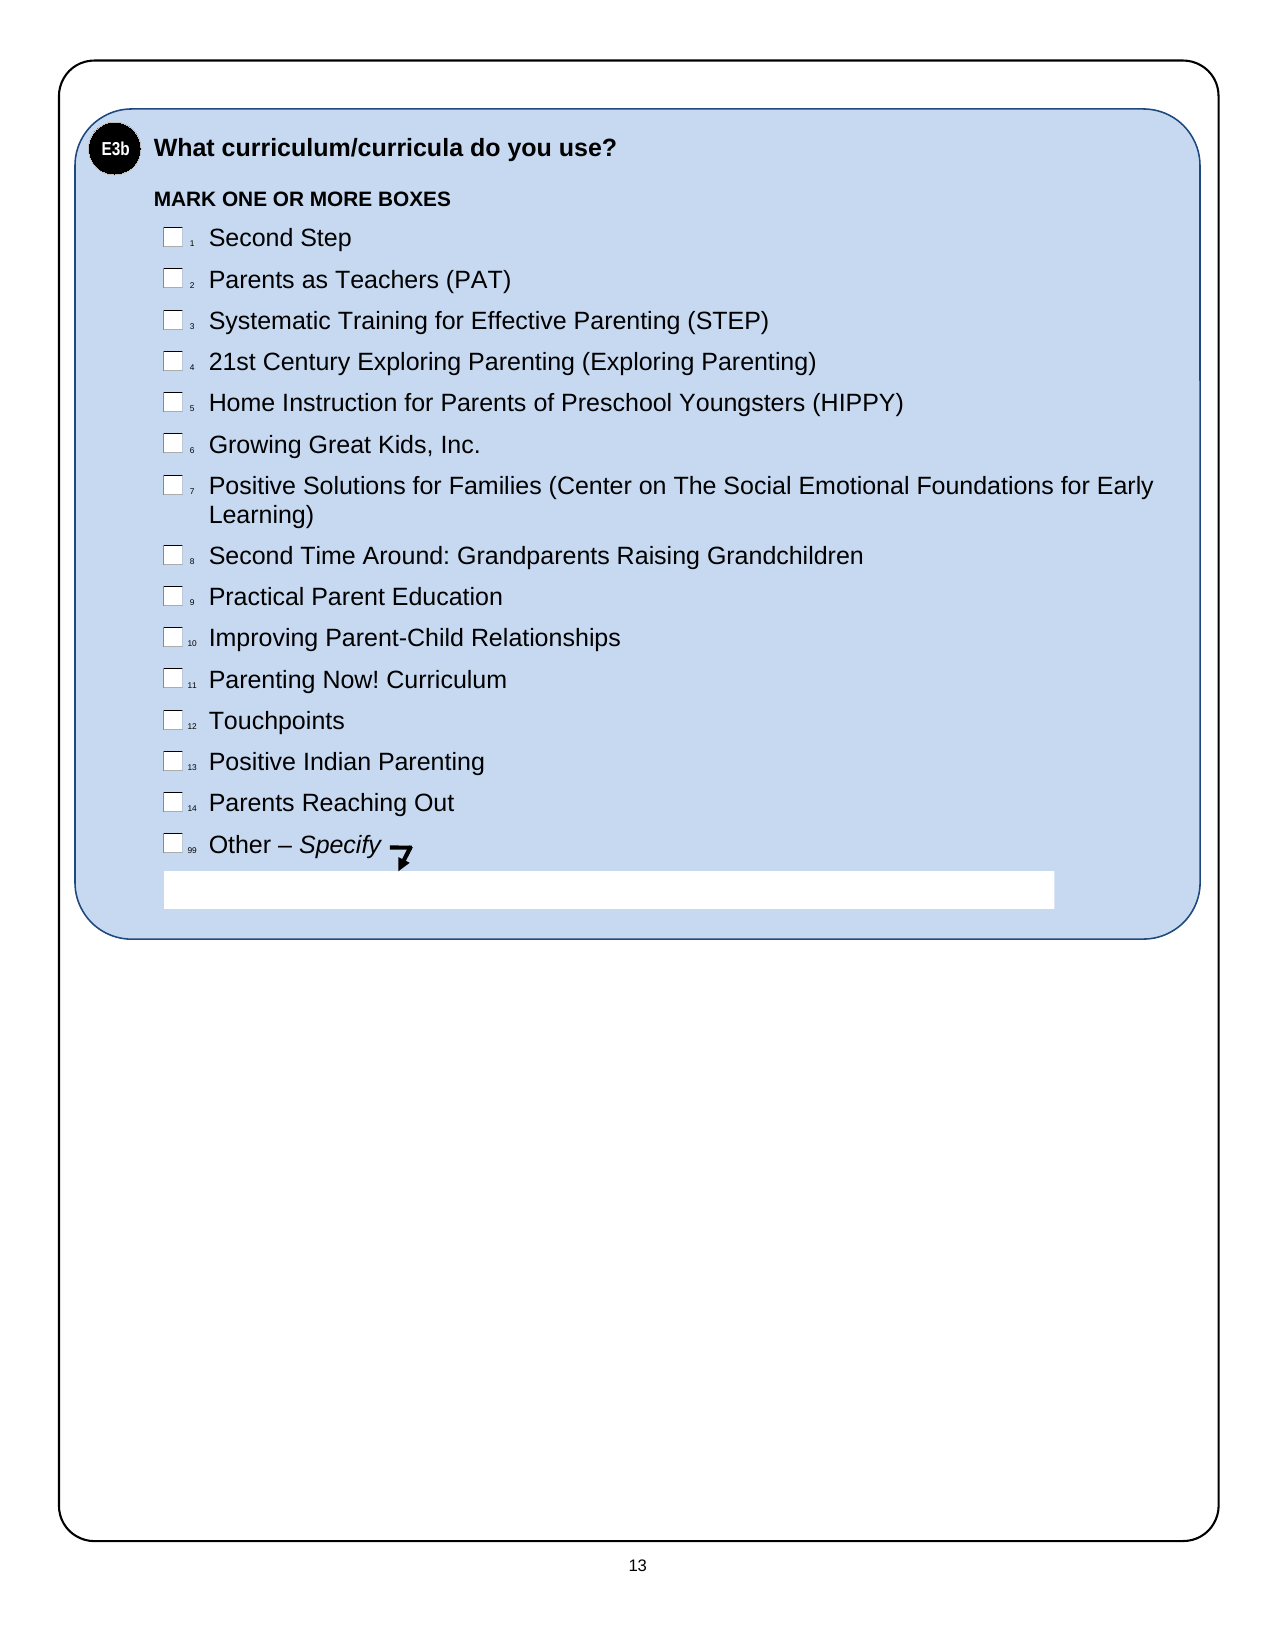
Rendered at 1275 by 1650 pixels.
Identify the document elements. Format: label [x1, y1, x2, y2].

picture [163, 668, 183, 688]
picture [163, 268, 183, 288]
picture [163, 475, 183, 495]
picture [163, 833, 183, 853]
picture [163, 310, 183, 330]
picture [163, 586, 183, 606]
picture [163, 545, 183, 565]
picture [163, 392, 183, 412]
picture [163, 710, 183, 730]
picture [163, 627, 183, 647]
picture [163, 433, 183, 453]
picture [163, 351, 183, 371]
picture [163, 227, 183, 247]
picture [163, 751, 183, 771]
picture [163, 792, 183, 812]
